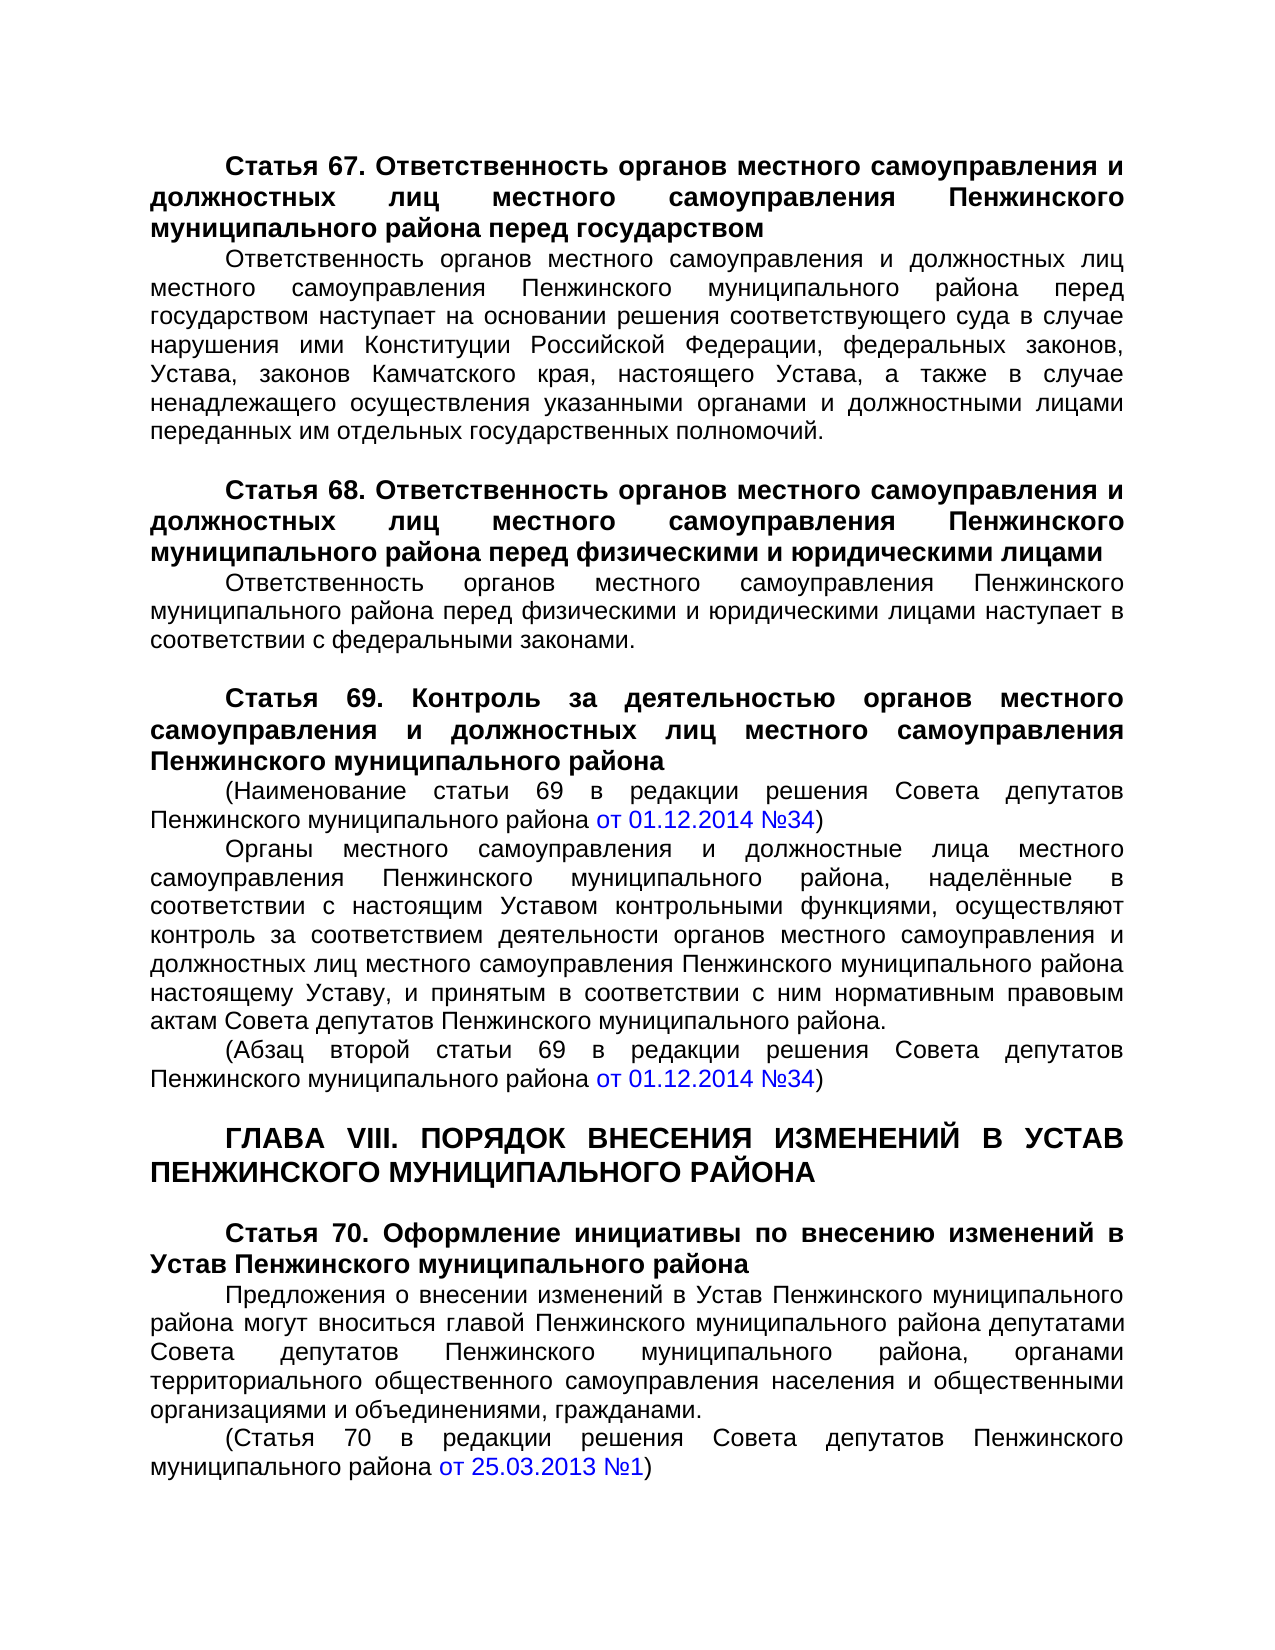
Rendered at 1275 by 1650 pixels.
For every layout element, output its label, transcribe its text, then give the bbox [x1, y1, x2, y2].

text Ответственность органов местного самоуправления Пенжинского муниципального района перед физическими и юридическими лицами наступает в соответствии с федеральными законами. [150, 567, 1125, 654]
text (Абзац второй статьи 69 в редакции решения Совета депутатов Пенжинского муниципального района от 01.12.2014 №34) [150, 1035, 1125, 1092]
text Органы местного самоуправления и должностные лица местного самоуправления Пенжинского муниципального района, наделённые в соответствии с настоящим Уставом контрольными функциями, осуществляют контроль за соответствием деятельности органов местного самоуправления и должностных лиц местного самоуправления Пенжинского муниципального района настоящему Уставу, и принятым в соответствии с ним нормативным правовым актам Совета депутатов Пенжинского муниципального района. [150, 834, 1125, 1035]
text Предложения о внесении изменений в Устав Пенжинского муниципального района могут вноситься главой Пенжинского муниципального района депутатами Совета депутатов Пенжинского муниципального района, органами территориального общественного самоуправления населения и общественными организациями и объединениями, гражданами. [150, 1279, 1125, 1423]
text Статья 70. Оформление инициативы по внесению изменений в Устав Пенжинского муниципального района [150, 1217, 1125, 1279]
text Статья 69. Контроль за деятельностью органов местного самоуправления и должностных лиц местного самоуправления Пенжинского муниципального района [150, 682, 1125, 776]
text Ответственность органов местного самоуправления и должностных лиц местного самоуправления Пенжинского муниципального района перед государством наступает на основании решения соответствующего суда в случае нарушения ими Конституции Российской Федерации, федеральных законов, Устава, законов Камчатского края, настоящего Устава, а также в случае ненадлежащего осуществления указанными органами и должностными лицами переданных им отдельных государственных полномочий. [150, 244, 1125, 445]
text Статья 67. Ответственность органов местного самоуправления и должностных лиц местного самоуправления Пенжинского муниципального района перед государством [150, 150, 1125, 244]
text (Статья 70 в редакции решения Совета депутатов Пенжинского муниципального района от 25.03.2013 №1) [150, 1423, 1125, 1481]
text ГЛАВА VIII. ПОРЯДОК ВНЕСЕНИЯ ИЗМЕНЕНИЙ В УСТАВ ПЕНЖИНСКОГО МУНИЦИПАЛЬНОГО РАЙОНА [150, 1121, 1125, 1188]
text (Наименование статьи 69 в редакции решения Совета депутатов Пенжинского муниципального района от 01.12.2014 №34) [150, 776, 1125, 834]
text Статья 68. Ответственность органов местного самоуправления и должностных лиц местного самоуправления Пенжинского муниципального района перед физическими и юридическими лицами [150, 474, 1125, 567]
